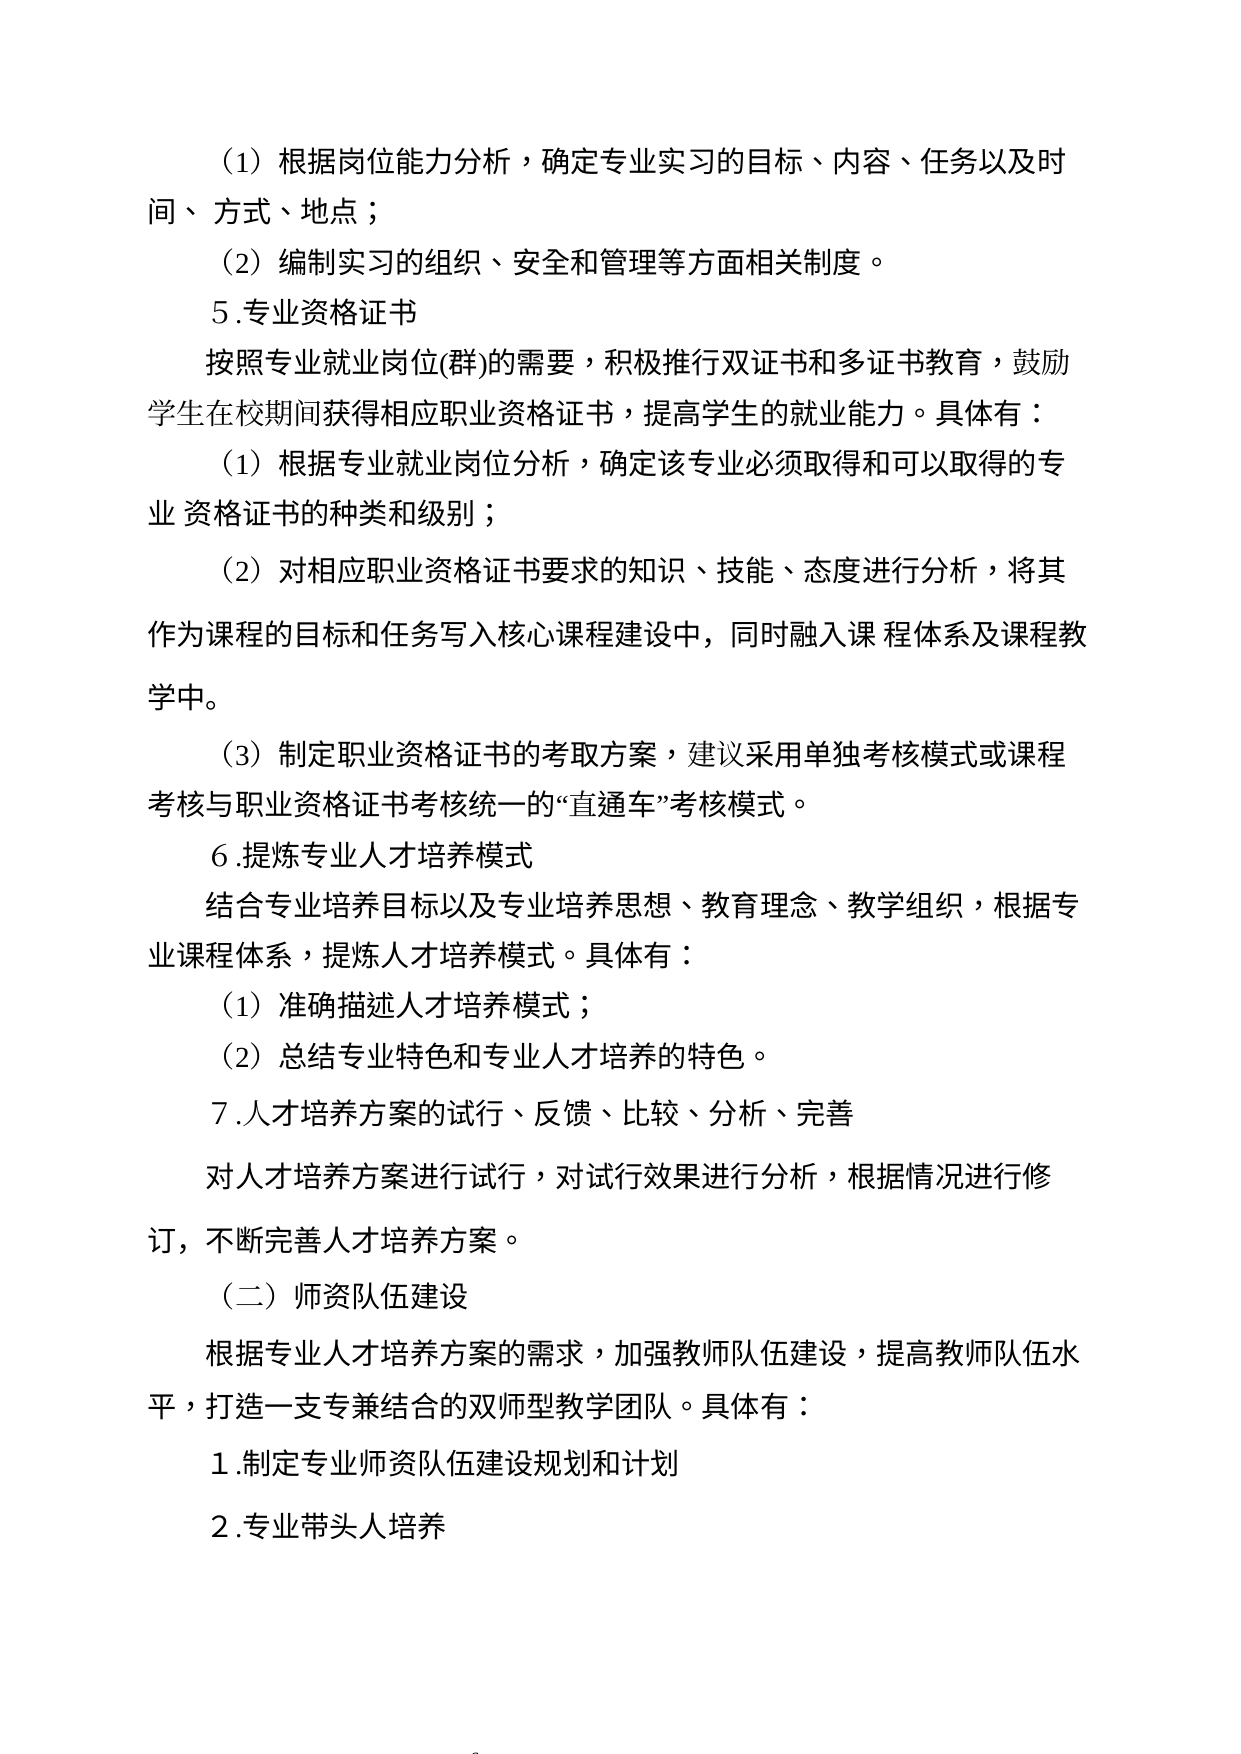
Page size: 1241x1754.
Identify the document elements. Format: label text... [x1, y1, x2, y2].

text 根据专业人才培养方案的需求，加强教师队伍建设，提高教师队伍水平，打造一支专兼结合的双师型教学团队。具体有： [147, 1331, 1093, 1423]
text （2）对相应职业资格证书要求的知识、技能、态度进行分析，将其作为课程的目标和任务写入核心课程建设中，同时融入课 程体系及课程教学中。 [147, 548, 1093, 717]
text ２.专业带头人培养 [147, 1504, 1093, 1546]
text ５.专业资格证书 [147, 296, 1093, 330]
text （1）准确描述人才培养模式； [147, 989, 1093, 1023]
text （2）总结专业特色和专业人才培养的特色。 [147, 1040, 1093, 1073]
text （1）根据岗位能力分析，确定专业实习的目标、内容、任务以及时间、 方式、地点； [147, 145, 1093, 229]
text 按照专业就业岗位(群)的需要，积极推行双证书和多证书教育，鼓励学生在校期间获得相应职业资格证书，提高学生的就业能力。具体有： [147, 346, 1093, 430]
text 结合专业培养目标以及专业培养思想、教育理念、教学组织，根据专业课程体系，提炼人才培养模式。具体有： [147, 889, 1093, 973]
text ７.人才培养方案的试行、反馈、比较、分析、完善 [147, 1090, 1093, 1132]
text （2）编制实习的组织、安全和管理等方面相关制度。 [147, 246, 1093, 279]
text １.制定专业师资队伍建设规划和计划 [147, 1440, 1093, 1482]
text （二）师资队伍建设 [147, 1281, 1093, 1314]
text （1）根据专业就业岗位分析，确定该专业必须取得和可以取得的专业 资格证书的种类和级别； [147, 447, 1093, 531]
text （3）制定职业资格证书的考取方案，建议采用单独考核模式或课程考核与职业资格证书考核统一的“直通车”考核模式。 [147, 738, 1093, 822]
text 对人才培养方案进行试行，对试行效果进行分析，根据情况进行修订，不断完善人才培养方案。 [147, 1154, 1093, 1259]
text ６.提炼专业人才培养模式 [147, 839, 1093, 872]
